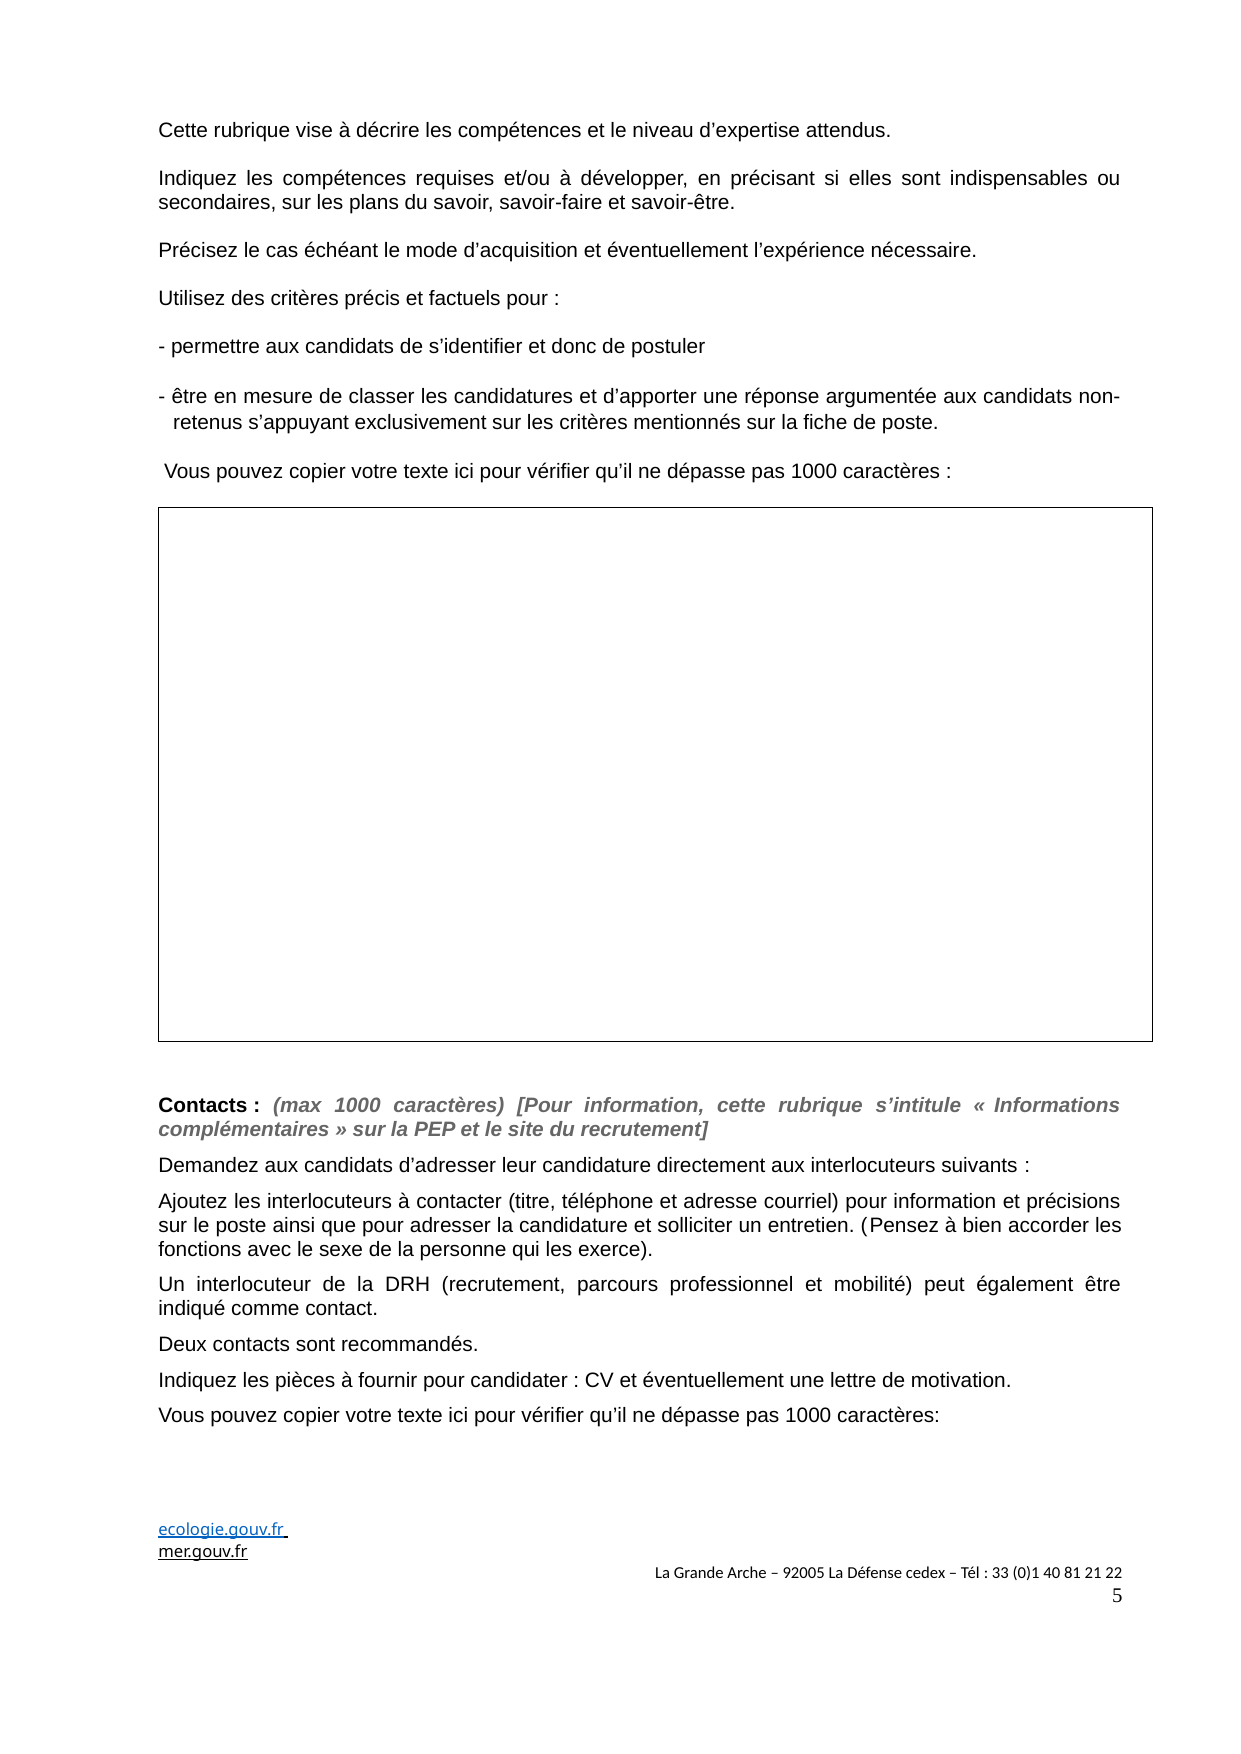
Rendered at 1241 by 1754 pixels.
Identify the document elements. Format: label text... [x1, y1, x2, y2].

text Deux contacts sont recommandés. [158, 1332, 1122, 1356]
text Cette rubrique vise à décrire les compétences et le niveau d’expertise attendus. [158, 118, 1122, 142]
list - être en mesure de classer les candidatures et d’apporter une réponse argumentée aux candidats non-retenus s’appuyant exclusivement sur les critères mentionnés sur la fiche de poste. [158, 384, 1122, 434]
text Un interlocuteur de la DRH (recrutement, parcours professionnel et mobilité) peut également être indiqué comme contact. [158, 1272, 1122, 1320]
text Vous pouvez copier votre texte ici pour vérifier qu’il ne dépasse pas 1000 caractères: [158, 1403, 1122, 1427]
text Contacts : (max 1000 caractères) [Pour information, cette rubrique s’intitule « Informations complémentaires » sur la PEP et le site du recrutement] [158, 1093, 1122, 1141]
text Indiquez les pièces à fournir pour candidater : CV et éventuellement une lettre de motivation. [158, 1367, 1122, 1391]
text Demandez aux candidats d’adresser leur candidature directement aux interlocuteurs suivants : [158, 1153, 1122, 1177]
text Utilisez des critères précis et factuels pour : [158, 286, 1122, 310]
list - permettre aux candidats de s’identifier et donc de postuler [158, 334, 1122, 358]
text Précisez le cas échéant le mode d’acquisition et éventuellement l’expérience nécessaire. [158, 238, 1122, 262]
text Vous pouvez copier votre texte ici pour vérifier qu’il ne dépasse pas 1000 caractères : [158, 459, 1122, 483]
text Ajoutez les interlocuteurs à contacter (titre, téléphone et adresse courriel) pour information et précisions sur le poste ainsi que pour adresser la candidature et solliciter un entretien. (Pensez à bien accorder les fonctions avec le sexe de la personne qui les exerce). [158, 1188, 1122, 1260]
text Indiquez les compétences requises et/ou à développer, en précisant si elles sont indispensables ou secondaires, sur les plans du savoir, savoir-faire et savoir-être. [158, 166, 1122, 214]
